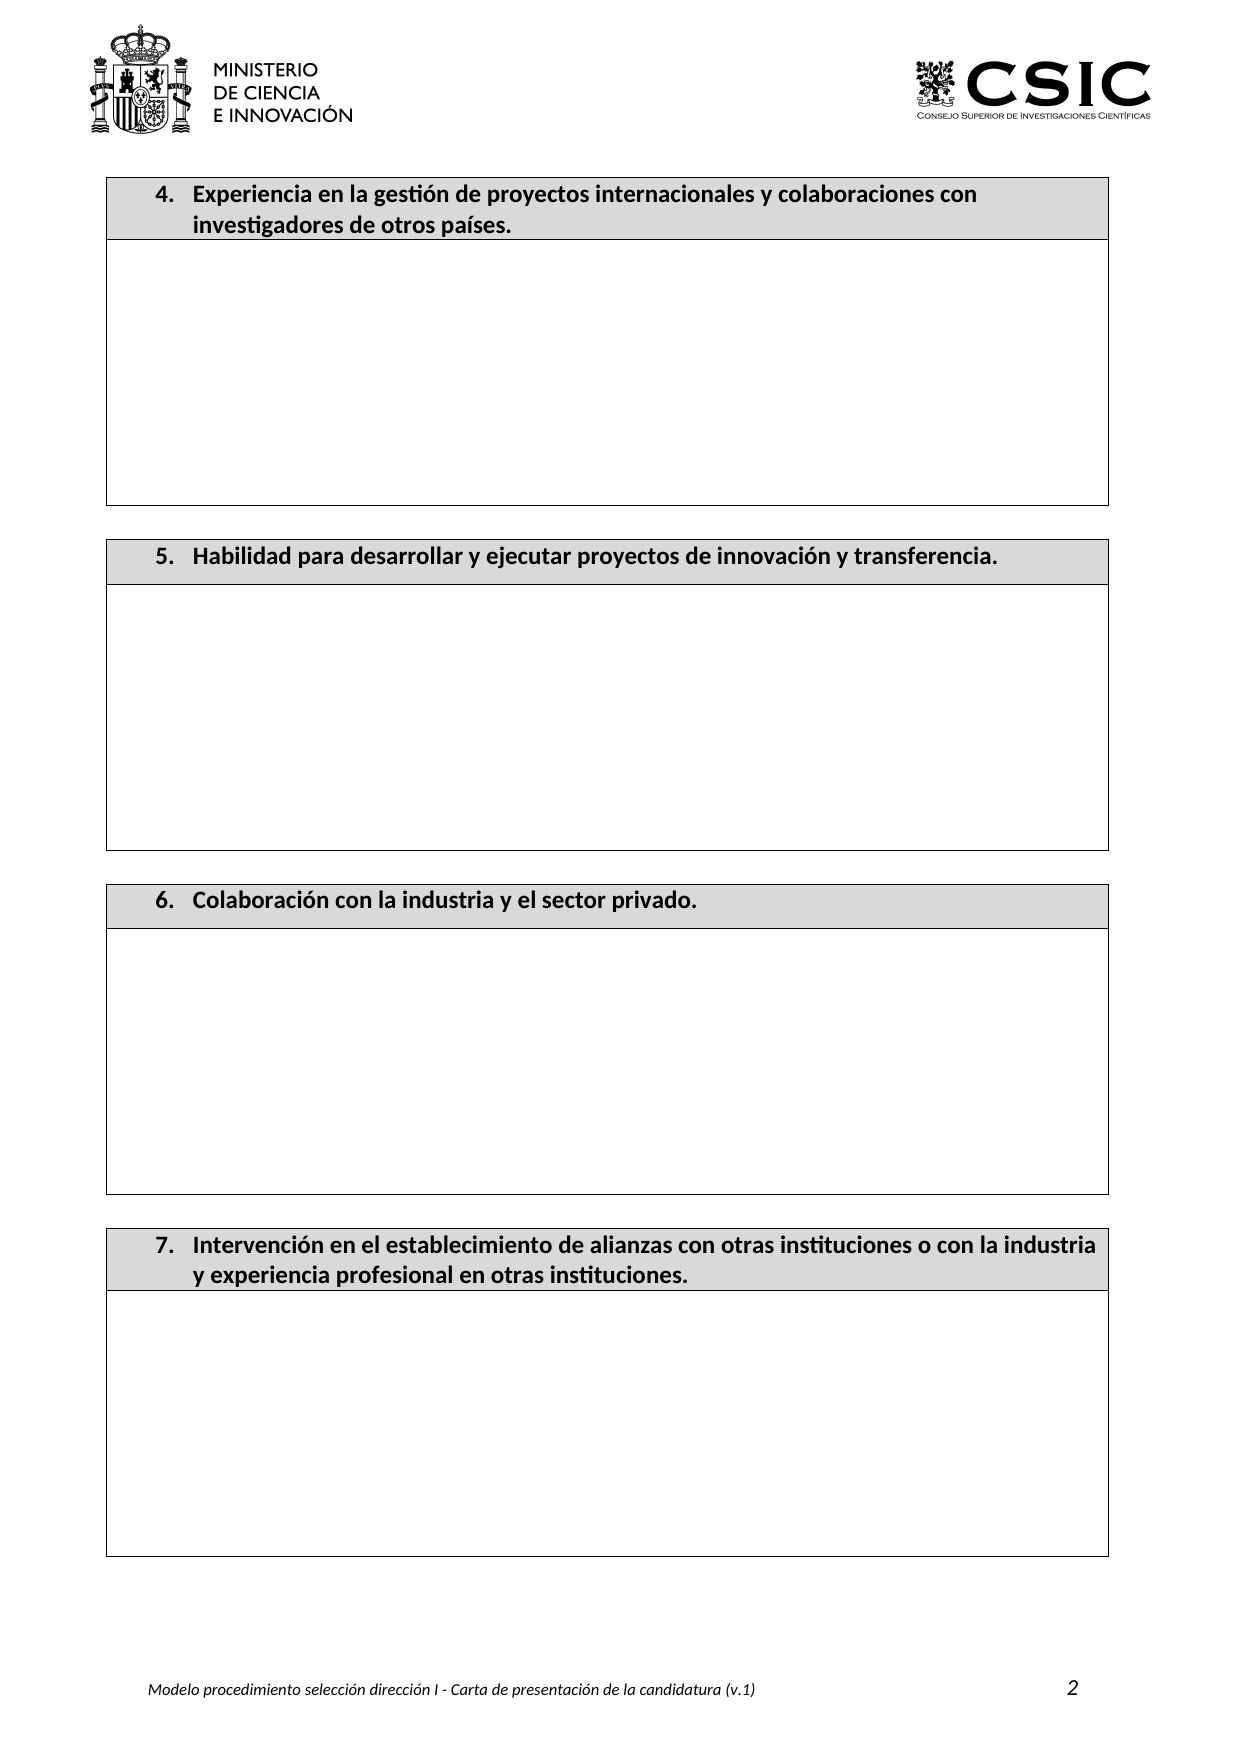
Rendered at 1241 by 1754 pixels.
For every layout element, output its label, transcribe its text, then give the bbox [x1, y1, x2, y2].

picture [89, 24, 1151, 134]
table_cell [107, 929, 1108, 1194]
table_cell [107, 240, 1108, 505]
table_cell [107, 1291, 1108, 1556]
table_header Habilidad para desarrollar y ejecutar proyectos de innovación y transferencia. [107, 540, 1108, 584]
table_cell [107, 585, 1108, 849]
table_header Experiencia en la gestión de proyectos internacionales y colaboraciones con investigadores de otros países. [107, 178, 1108, 239]
table_header Intervención en el establecimiento de alianzas con otras instituciones o con la industria y experiencia profesional en otras instituciones. [107, 1229, 1108, 1290]
table_header Colaboración con la industria y el sector privado. [107, 885, 1108, 928]
